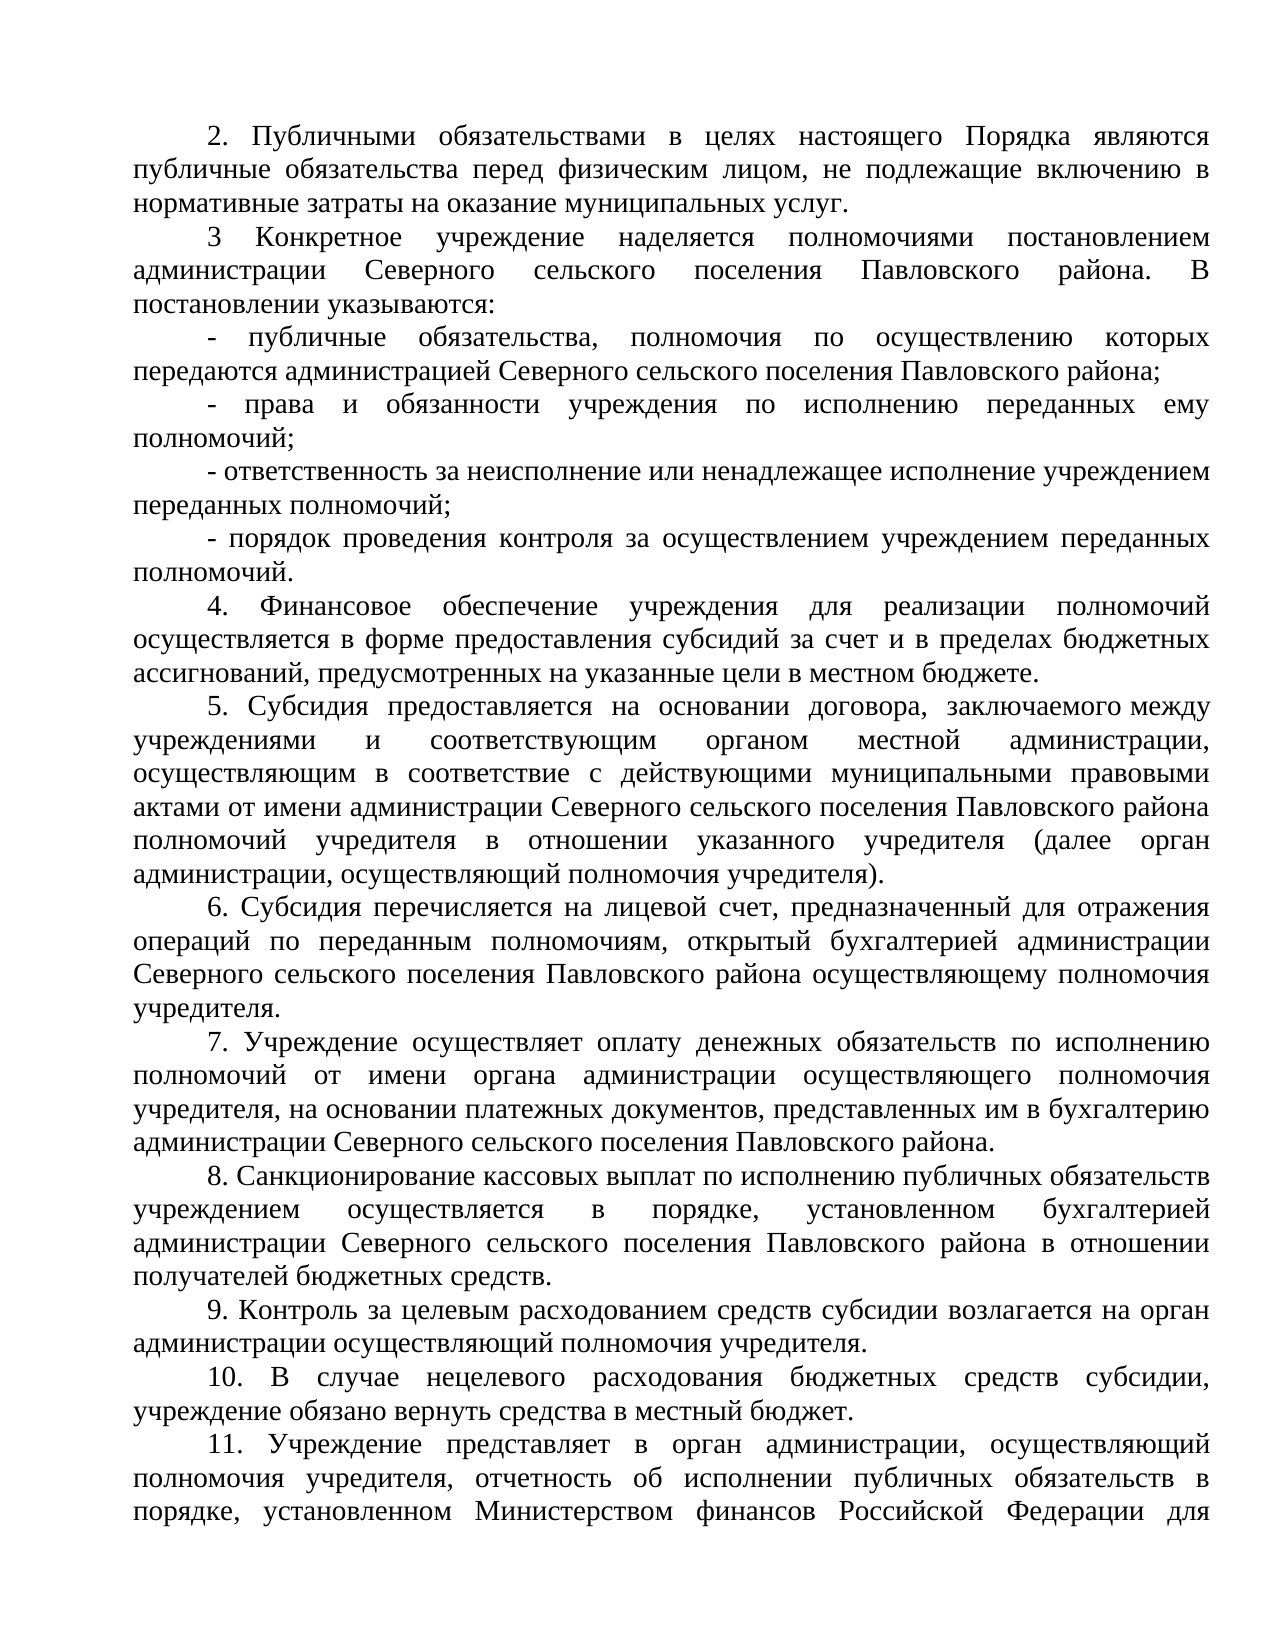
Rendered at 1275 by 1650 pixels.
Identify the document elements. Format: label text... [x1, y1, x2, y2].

text 6. Субсидия перечисляется на лицевой счет, предназначенный для отражения операций по переданным полномочиям, открытый бухгалтерией администрации Северного сельского поселения Павловского района осуществляющему полномочия учредителя. [133, 889, 1211, 1024]
text 3 Конкретное учреждение наделяется полномочиями постановлением администрации Северного сельского поселения Павловского района. В постановлении указываются: [133, 219, 1211, 319]
text 8. Санкционирование кассовых выплат по исполнению публичных обязательств учреждением осуществляется в порядке, установленном бухгалтерией администрации Северного сельского поселения Павловского района в отношении получателей бюджетных средств. [133, 1158, 1211, 1292]
text 4. Финансовое обеспечение учреждения для реализации полномочий осуществляется в форме предоставления субсидий за счет и в пределах бюджетных ассигнований, предусмотренных на указанные цели в местном бюджете. [133, 588, 1211, 688]
text 9. Контроль за целевым расходованием средств субсидии возлагается на орган администрации осуществляющий полномочия учредителя. [133, 1292, 1211, 1359]
text - публичные обязательства, полномочия по осуществлению которых передаются администрацией Северного сельского поселения Павловского района; [133, 319, 1211, 386]
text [133, 1426, 1211, 1527]
text - ответственность за неисполнение или ненадлежащее исполнение учреждением переданных полномочий; [133, 453, 1211, 521]
text - порядок проведения контроля за осуществлением учреждением переданных полномочий. [133, 521, 1211, 588]
text 2. Публичными обязательствами в целях настоящего Порядка являются публичные обязательства перед физическим лицом, не подлежащие включению в нормативные затраты на оказание муниципальных услуг. [133, 118, 1211, 219]
text 10. В случае нецелевого расходования бюджетных средств субсидии, учреждение обязано вернуть средства в местный бюджет. [133, 1359, 1211, 1426]
text 7. Учреждение осуществляет оплату денежных обязательств по исполнению полномочий от имени органа администрации осуществляющего полномочия учредителя, на основании платежных документов, представленных им в бухгалтерию администрации Северного сельского поселения Павловского района. [133, 1024, 1211, 1158]
text - права и обязанности учреждения по исполнению переданных ему полномочий; [133, 386, 1211, 453]
text 5. Субсидия предоставляется на основании договора, заключаемого между учреждениями и соответствующим органом местной администрации, осуществляющим в соответствие с действующими муниципальными правовыми актами от имени администрации Северного сельского поселения Павловского района полномочий учредителя в отношении указанного учредителя (далее орган администрации, осуществляющий полномочия учредителя). [133, 688, 1211, 889]
